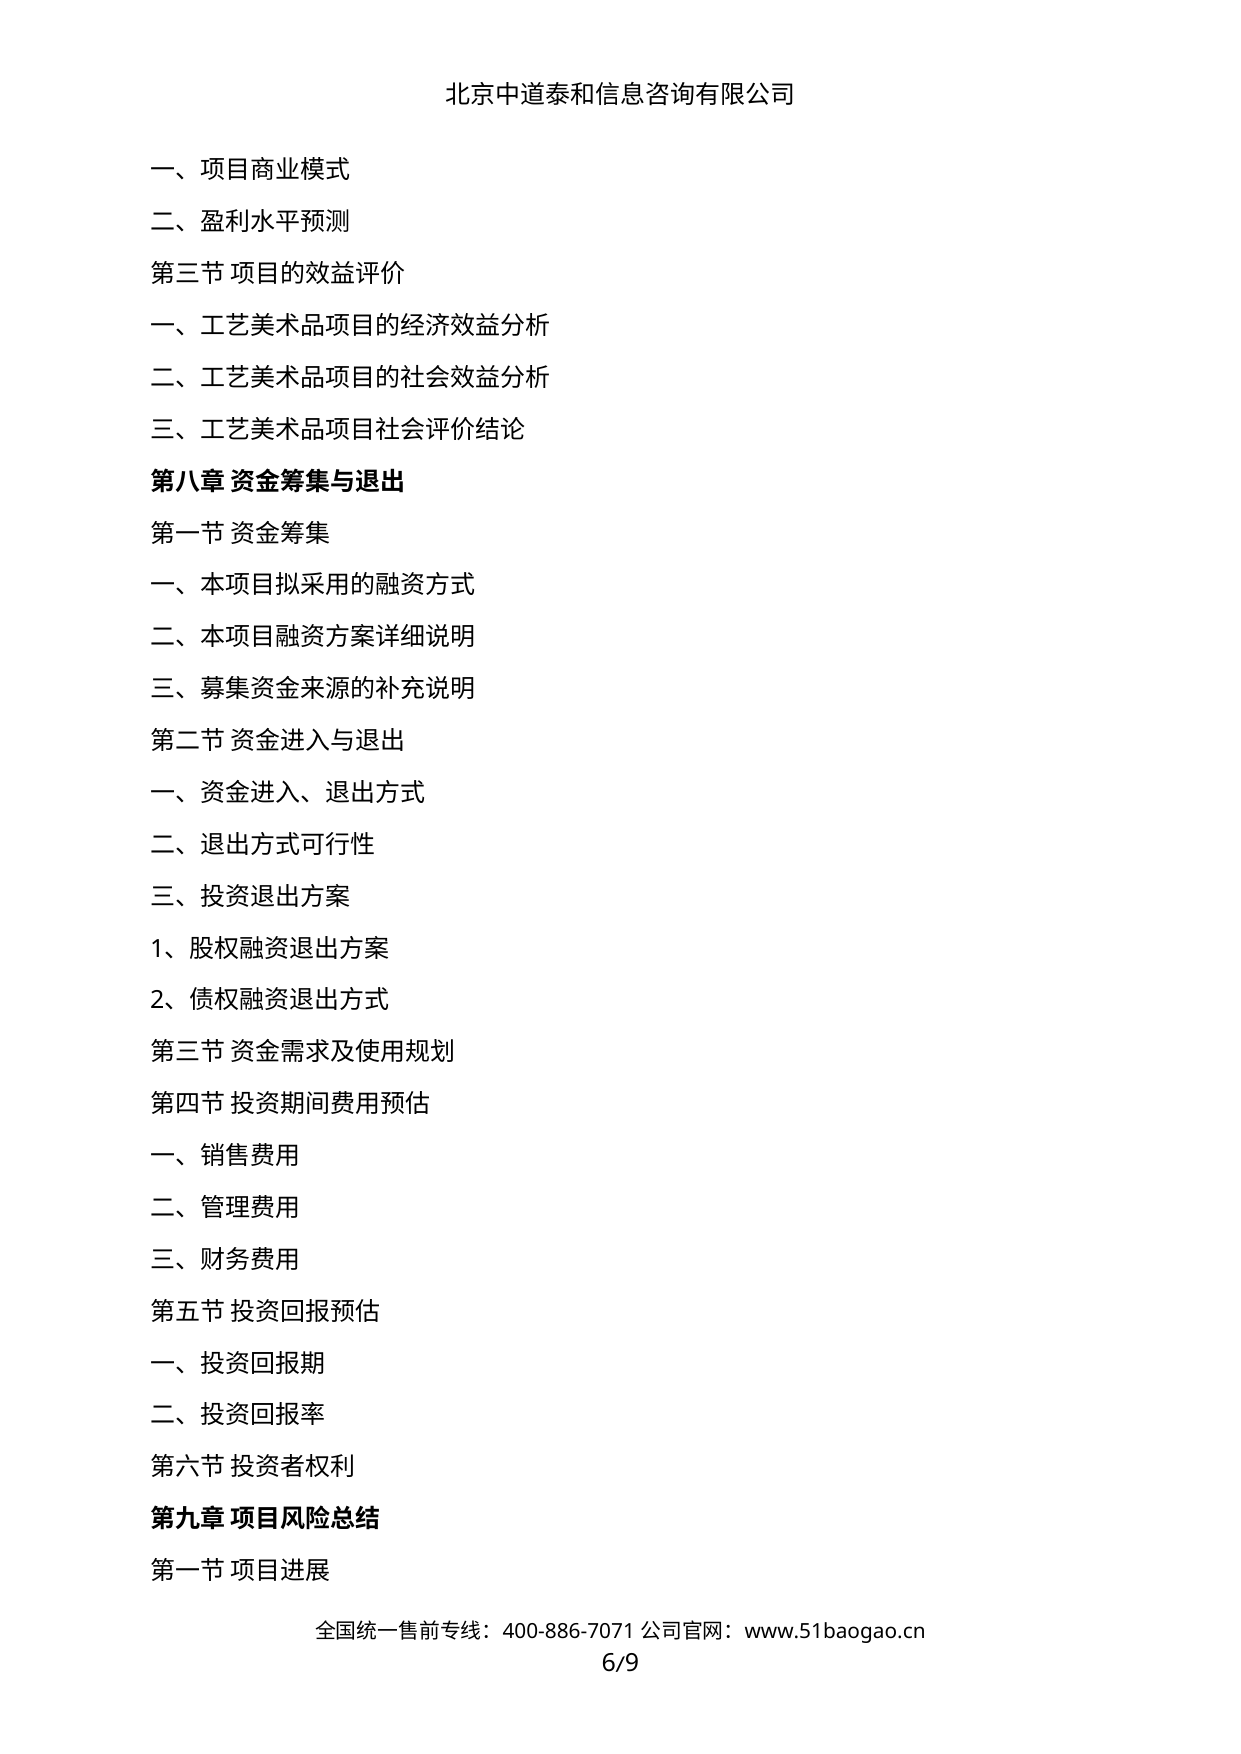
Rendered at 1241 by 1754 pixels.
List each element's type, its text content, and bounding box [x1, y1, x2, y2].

text 第五节 投资回报预估 [150, 1291, 1090, 1327]
text 一、销售费用 [150, 1136, 1090, 1172]
text 第九章 项目风险总结 [150, 1499, 1090, 1535]
text 二、退出方式可行性 [150, 824, 1090, 861]
text 二、盈利水平预测 [150, 202, 1090, 238]
text 第三节 资金需求及使用规划 [150, 1032, 1090, 1068]
text 二、管理费用 [150, 1187, 1090, 1224]
text 三、投资退出方案 [150, 876, 1090, 912]
text 第一节 资金筹集 [150, 513, 1090, 549]
text 第一节 项目进展 [150, 1551, 1090, 1587]
text 1、股权融资退出方案 [150, 928, 1090, 964]
text 第八章 资金筹集与退出 [150, 461, 1090, 497]
text 2、债权融资退出方式 [150, 980, 1090, 1016]
text 第三节 项目的效益评价 [150, 254, 1090, 290]
text 第六节 投资者权利 [150, 1447, 1090, 1483]
text 三、工艺美术品项目社会评价结论 [150, 409, 1090, 446]
text 二、投资回报率 [150, 1395, 1090, 1431]
text 一、本项目拟采用的融资方式 [150, 565, 1090, 601]
text 二、工艺美术品项目的社会效益分析 [150, 357, 1090, 394]
text 一、项目商业模式 [150, 150, 1090, 186]
text 三、财务费用 [150, 1239, 1090, 1276]
text 二、本项目融资方案详细说明 [150, 617, 1090, 653]
text 第四节 投资期间费用预估 [150, 1084, 1090, 1120]
text 一、投资回报期 [150, 1343, 1090, 1379]
text 一、资金进入、退出方式 [150, 772, 1090, 809]
text 一、工艺美术品项目的经济效益分析 [150, 306, 1090, 342]
text 三、募集资金来源的补充说明 [150, 669, 1090, 705]
text 第二节 资金进入与退出 [150, 721, 1090, 757]
